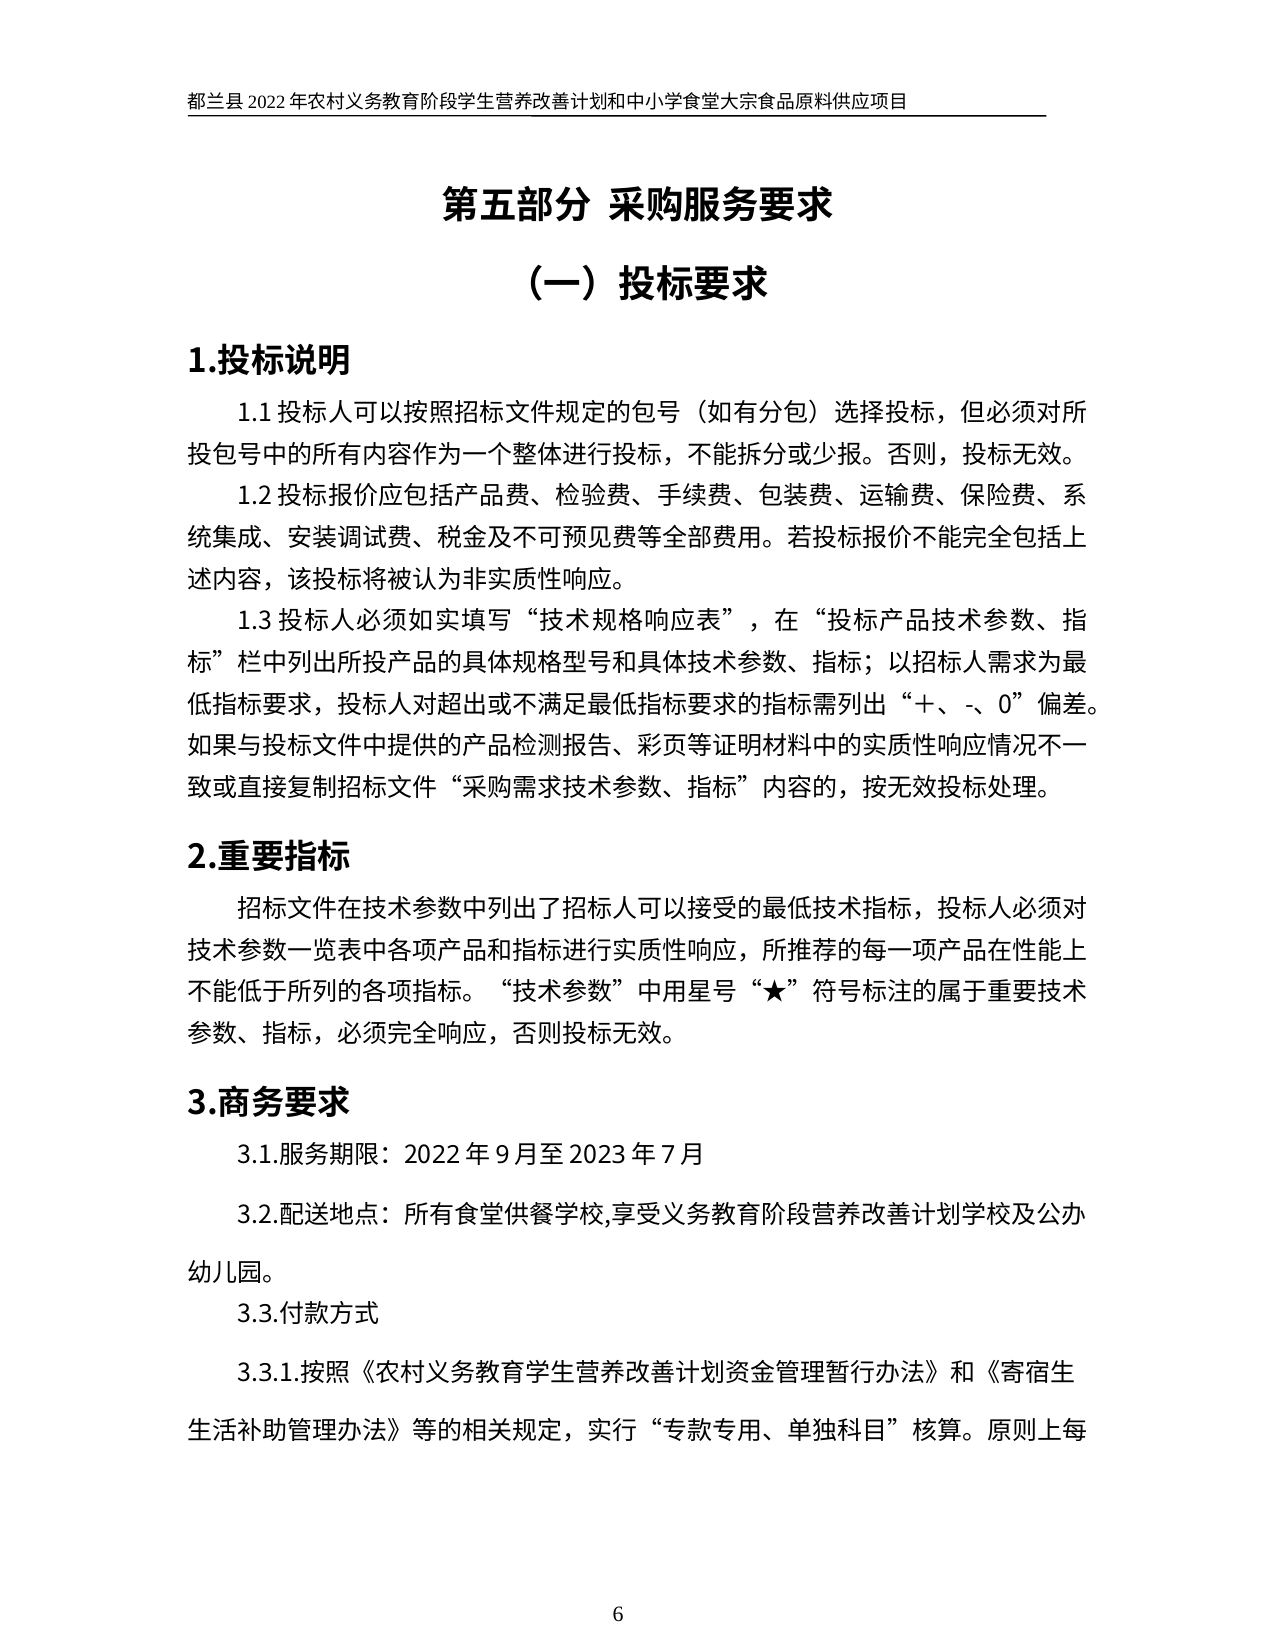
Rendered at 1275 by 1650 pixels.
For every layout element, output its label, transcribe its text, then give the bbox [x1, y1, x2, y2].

text 3.3.付款方式 [187, 1289, 1088, 1330]
title （一）投标要求 [187, 254, 1088, 308]
title 2.重要指标 [187, 830, 1088, 878]
text 1.3投标人必须如实填写“技术规格响应表”，在“投标产品技术参数、指标”栏中列出所投产品的具体规格型号和具体技术参数、指标；以招标人需求为最低指标要求，投标人对超出或不满足最低指标要求的指标需列出“＋、-、0”偏差。如果与投标文件中提供的产品检测报告、彩页等证明材料中的实质性响应情况不一致或直接复制招标文件“采购需求技术参数、指标”内容的，按无效投标处理。 [187, 596, 1088, 805]
text 3.2.配送地点：所有食堂供餐学校,享受义务教育阶段营养改善计划学校及公办幼儿园。 [187, 1172, 1088, 1289]
title 第五部分 采购服务要求 [187, 175, 1088, 229]
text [187, 1330, 1088, 1447]
title 1.投标说明 [187, 333, 1088, 382]
title 3.商务要求 [187, 1076, 1088, 1124]
text 招标文件在技术参数中列出了招标人可以接受的最低技术指标，投标人必须对技术参数一览表中各项产品和指标进行实质性响应，所推荐的每一项产品在性能上不能低于所列的各项指标。“技术参数”中用星号“★”符号标注的属于重要技术参数、指标，必须完全响应，否则投标无效。 [187, 884, 1088, 1051]
text 1.1投标人可以按照招标文件规定的包号（如有分包）选择投标，但必须对所投包号中的所有内容作为一个整体进行投标，不能拆分或少报。否则，投标无效。 [187, 388, 1088, 471]
text 3.1.服务期限：2022年9月至2023年7月 [187, 1130, 1088, 1172]
text 1.2投标报价应包括产品费、检验费、手续费、包装费、运输费、保险费、系统集成、安装调试费、税金及不可预见费等全部费用。若投标报价不能完全包括上述内容，该投标将被认为非实质性响应。 [187, 471, 1088, 596]
